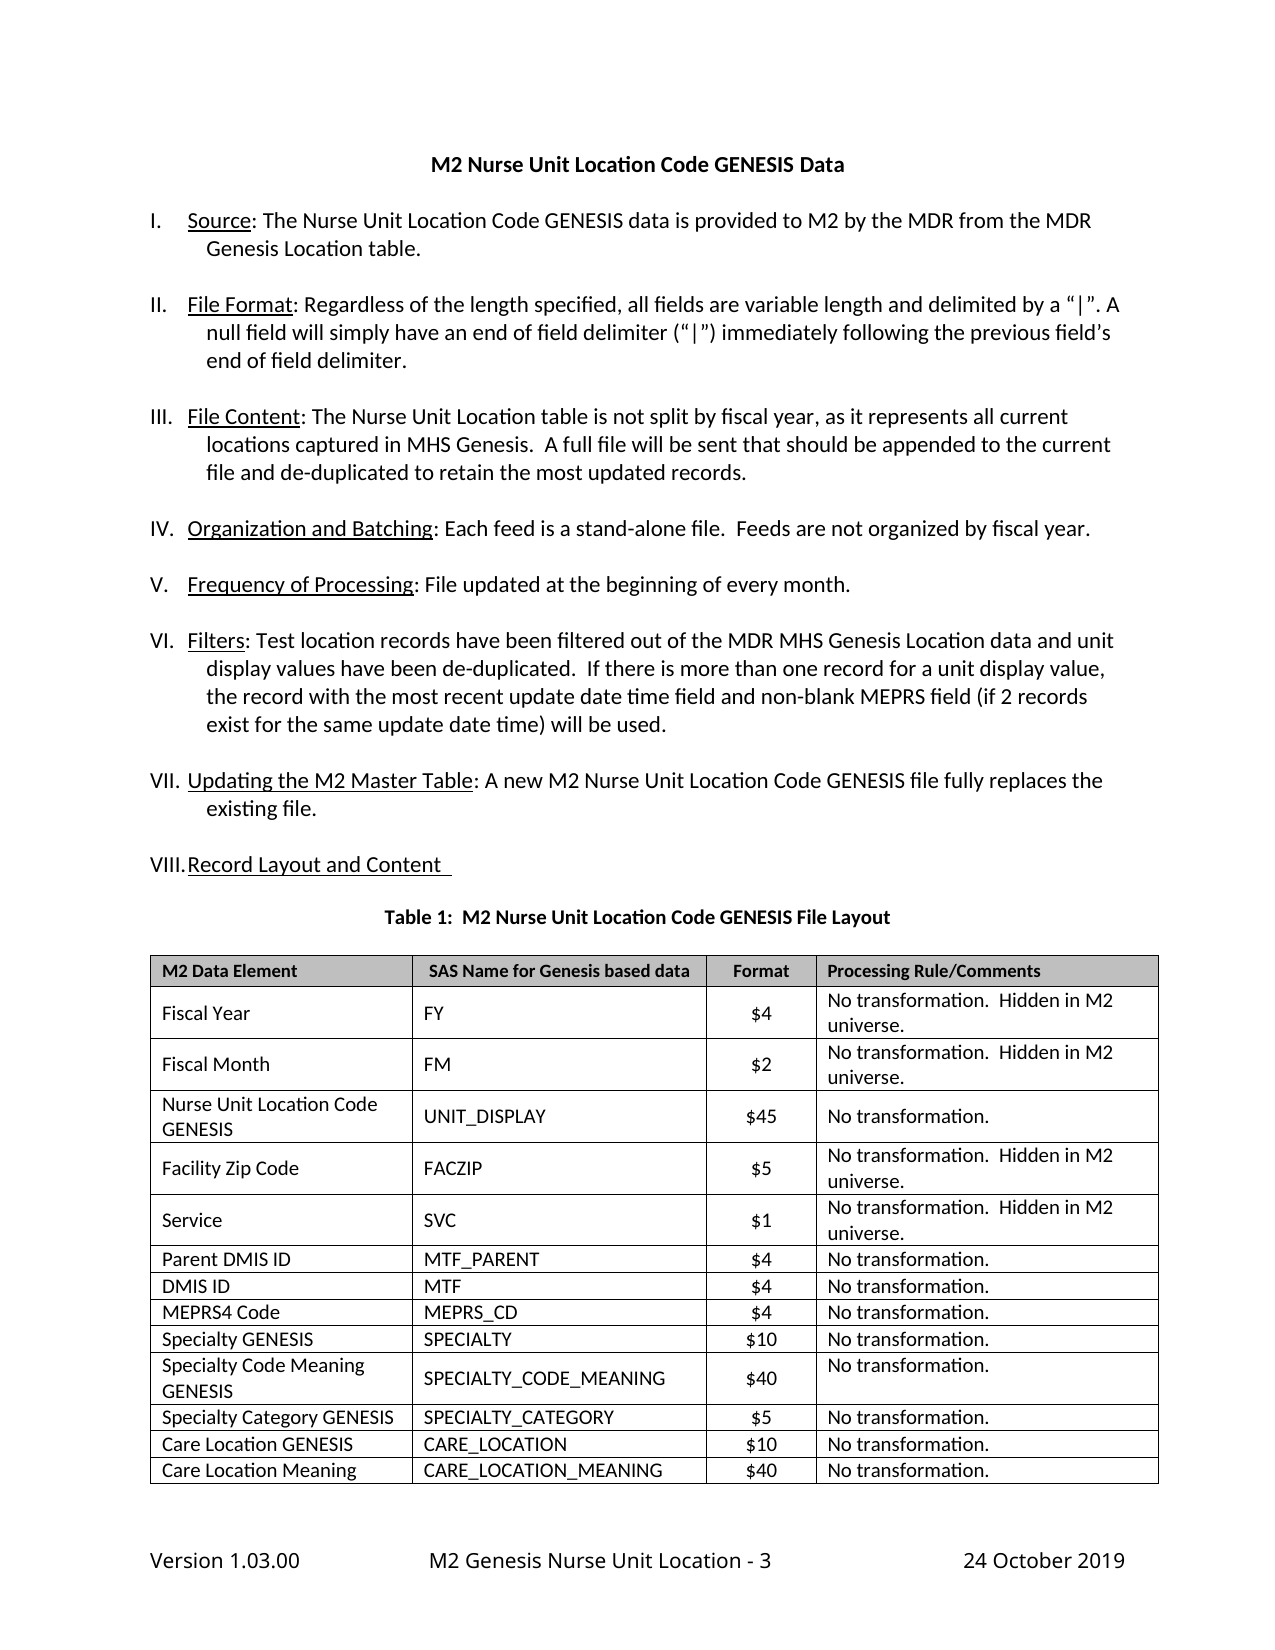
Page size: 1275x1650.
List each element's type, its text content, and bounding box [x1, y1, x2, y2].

table_cell UNIT_DISPLAY [413, 1091, 706, 1142]
table_cell Service [151, 1195, 412, 1245]
table_cell No transformation. [817, 1353, 1158, 1403]
table_header SAS Name for Genesis based data [413, 956, 706, 986]
table_cell No transformation. [817, 1091, 1158, 1142]
list Source: The Nurse Unit Location Code GENESIS data is provided to M2 by the MDR from the MDR Genesis Location table. [150, 206, 1125, 262]
table_cell $10 [707, 1326, 816, 1352]
table_cell DMIS ID [151, 1273, 412, 1298]
table_cell No transformation. Hidden in M2 universe. [817, 1039, 1158, 1090]
table_cell MTF [413, 1273, 706, 1298]
table_cell $4 [707, 987, 816, 1038]
table_cell $40 [707, 1353, 816, 1403]
table_cell $2 [707, 1039, 816, 1090]
table_cell Specialty GENESIS [151, 1326, 412, 1352]
table_cell No transformation. [817, 1458, 1158, 1483]
table_cell No transformation. Hidden in M2 universe. [817, 987, 1158, 1038]
table_cell SPECIALTY [413, 1326, 706, 1352]
list Organization and Batching: Each feed is a stand-alone file. Feeds are not organized by fiscal year. [150, 514, 1125, 542]
list Record Layout and Content [150, 851, 1125, 878]
list Frequency of Processing: File updated at the beginning of every month. [150, 570, 1125, 598]
table_header Format [707, 956, 816, 986]
table_cell $5 [707, 1143, 816, 1193]
table_cell Specialty Code Meaning GENESIS [151, 1353, 412, 1403]
table_cell CARE_LOCATION_MEANING [413, 1458, 706, 1483]
table_cell Facility Zip Code [151, 1143, 412, 1193]
table_cell Care Location Meaning GENESIS [151, 1458, 412, 1483]
table_cell $5 [707, 1405, 816, 1430]
list File Content: The Nurse Unit Location table is not split by fiscal year, as it represents all current locations captured in MHS Genesis. A full file will be sent that should be appended to the current file and de-duplicated to retain the most updated records. [150, 402, 1125, 486]
table_cell No transformation. [817, 1300, 1158, 1325]
table_cell $4 [707, 1300, 816, 1325]
table_cell No transformation. [817, 1431, 1158, 1457]
table_cell FACZIP [413, 1143, 706, 1193]
table_cell No transformation. [817, 1405, 1158, 1430]
table_cell No transformation. [817, 1326, 1158, 1352]
list File Format: Regardless of the length specified, all fields are variable length and delimited by a “|”. A null field will simply have an end of field delimiter (“|”) immediately following the previous field’s end of field delimiter. [150, 290, 1125, 374]
table_cell $4 [707, 1246, 816, 1272]
table_cell Nurse Unit Location Code GENESIS [151, 1091, 412, 1142]
table_cell $10 [707, 1431, 816, 1457]
table_cell Care Location GENESIS [151, 1431, 412, 1457]
table_cell SPECIALTY_CATEGORY [413, 1405, 706, 1430]
table_cell $1 [707, 1195, 816, 1245]
table_cell Fiscal Year [151, 987, 412, 1038]
table_cell FY [413, 987, 706, 1038]
table_cell Specialty Category GENESIS [151, 1405, 412, 1430]
text Table 1: M2 Nurse Unit Location Code GENESIS File Layout [150, 904, 1125, 929]
table_cell No transformation. Hidden in M2 universe. [817, 1143, 1158, 1193]
table_cell $40 [707, 1458, 816, 1483]
table_cell CARE_LOCATION [413, 1431, 706, 1457]
table_cell MEPRS_CD [413, 1300, 706, 1325]
table_header Processing Rule/Comments [817, 956, 1158, 986]
table_cell FM [413, 1039, 706, 1090]
table_cell No transformation. [817, 1246, 1158, 1272]
table_cell No transformation. [817, 1273, 1158, 1298]
subtitle M2 Nurse Unit Location Code GENESIS Data [150, 150, 1125, 178]
table_cell SPECIALTY_CODE_MEANING [413, 1353, 706, 1403]
table_header M2 Data Element [151, 956, 412, 986]
list Filters: Test location records have been filtered out of the MDR MHS Genesis Location data and unit display values have been de-duplicated. If there is more than one record for a unit display value, the record with the most recent update date time field and non-blank MEPRS field (if 2 records exist for the same update date time) will be used. [150, 626, 1125, 738]
table_cell SVC [413, 1195, 706, 1245]
list Updating the M2 Master Table: A new M2 Nurse Unit Location Code GENESIS file fully replaces the existing file. [150, 766, 1125, 822]
table_cell No transformation. Hidden in M2 universe. [817, 1195, 1158, 1245]
table_cell $4 [707, 1273, 816, 1298]
table_cell $45 [707, 1091, 816, 1142]
table_cell Fiscal Month [151, 1039, 412, 1090]
table_cell Parent DMIS ID [151, 1246, 412, 1272]
table_cell MEPRS4 Code [151, 1300, 412, 1325]
table_cell MTF_PARENT [413, 1246, 706, 1272]
